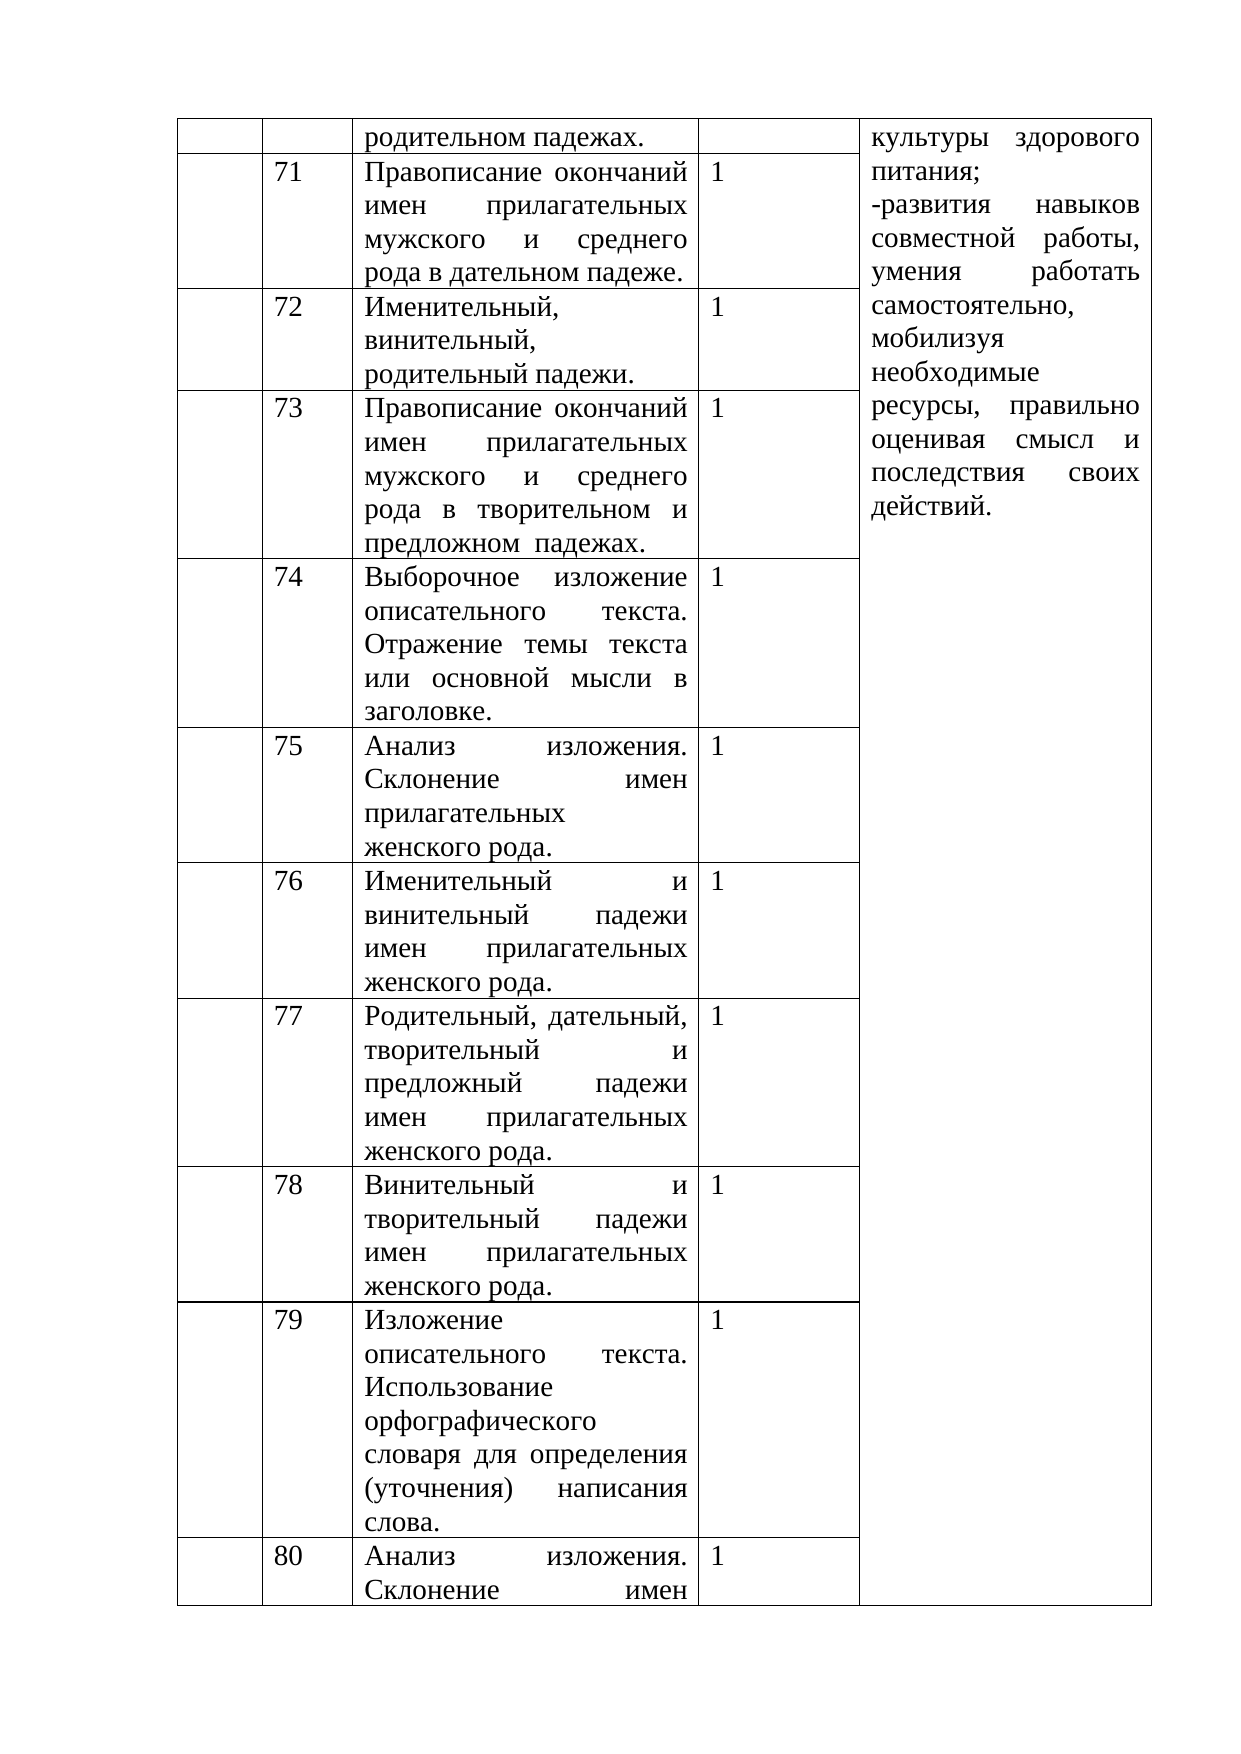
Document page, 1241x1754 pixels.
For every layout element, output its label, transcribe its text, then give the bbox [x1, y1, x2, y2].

table_cell Родительный, дательный, творительный и предложный падежи имен прилагательных женского рода. [353, 999, 698, 1166]
table_cell 72 [263, 289, 352, 389]
table_cell [178, 119, 262, 153]
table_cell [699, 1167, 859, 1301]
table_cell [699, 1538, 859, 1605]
table_cell 1 [699, 391, 859, 558]
table_cell Именительный и винительный падежи имен прилагательных женского рода. [353, 863, 698, 997]
table_cell 76 [263, 863, 352, 997]
table_cell [178, 154, 262, 288]
table_cell [178, 863, 262, 997]
table_cell [178, 728, 262, 862]
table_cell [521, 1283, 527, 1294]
table_cell [178, 559, 262, 727]
table_cell [178, 1167, 262, 1301]
table_cell 78 [263, 1167, 352, 1301]
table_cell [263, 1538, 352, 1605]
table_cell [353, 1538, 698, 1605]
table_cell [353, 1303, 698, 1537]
table_cell Анализ изложения. Склонение имен прилагательных женского рода. [353, 728, 698, 862]
table_cell [178, 289, 262, 389]
table_cell 1 [699, 728, 859, 862]
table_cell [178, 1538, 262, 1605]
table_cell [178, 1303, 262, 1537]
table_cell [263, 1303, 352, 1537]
table_cell 70 [263, 119, 352, 153]
table_cell 1 [699, 119, 859, 153]
table_cell 73 [263, 391, 352, 558]
table_cell 1 [699, 559, 859, 727]
table_cell 1 [699, 999, 859, 1166]
table_cell 1 [699, 154, 859, 288]
table_cell 1 [699, 863, 859, 997]
table_cell Правописание окончаний имен прилагательных мужского и среднего рода в творительном и предложном падежах. [353, 391, 698, 558]
table_cell Правописание окончаний имен прилагательных мужского и среднего рода в дательном падеже. [353, 154, 698, 288]
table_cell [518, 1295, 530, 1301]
table_cell 71 [263, 154, 352, 288]
table_cell 74 [263, 559, 352, 727]
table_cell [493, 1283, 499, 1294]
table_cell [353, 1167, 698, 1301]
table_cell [353, 119, 698, 153]
table_cell [178, 999, 262, 1166]
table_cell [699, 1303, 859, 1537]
table_cell Выборочное изложение описательного текста. Отражение темы текста или основной мысли в заголовке. [353, 559, 698, 727]
table_cell [178, 391, 262, 558]
table_cell 77 [263, 999, 352, 1166]
table_cell Именительный, винительный, родительный падежи. [353, 289, 698, 389]
table_cell 1 [699, 289, 859, 389]
table_cell 75 [263, 728, 352, 862]
